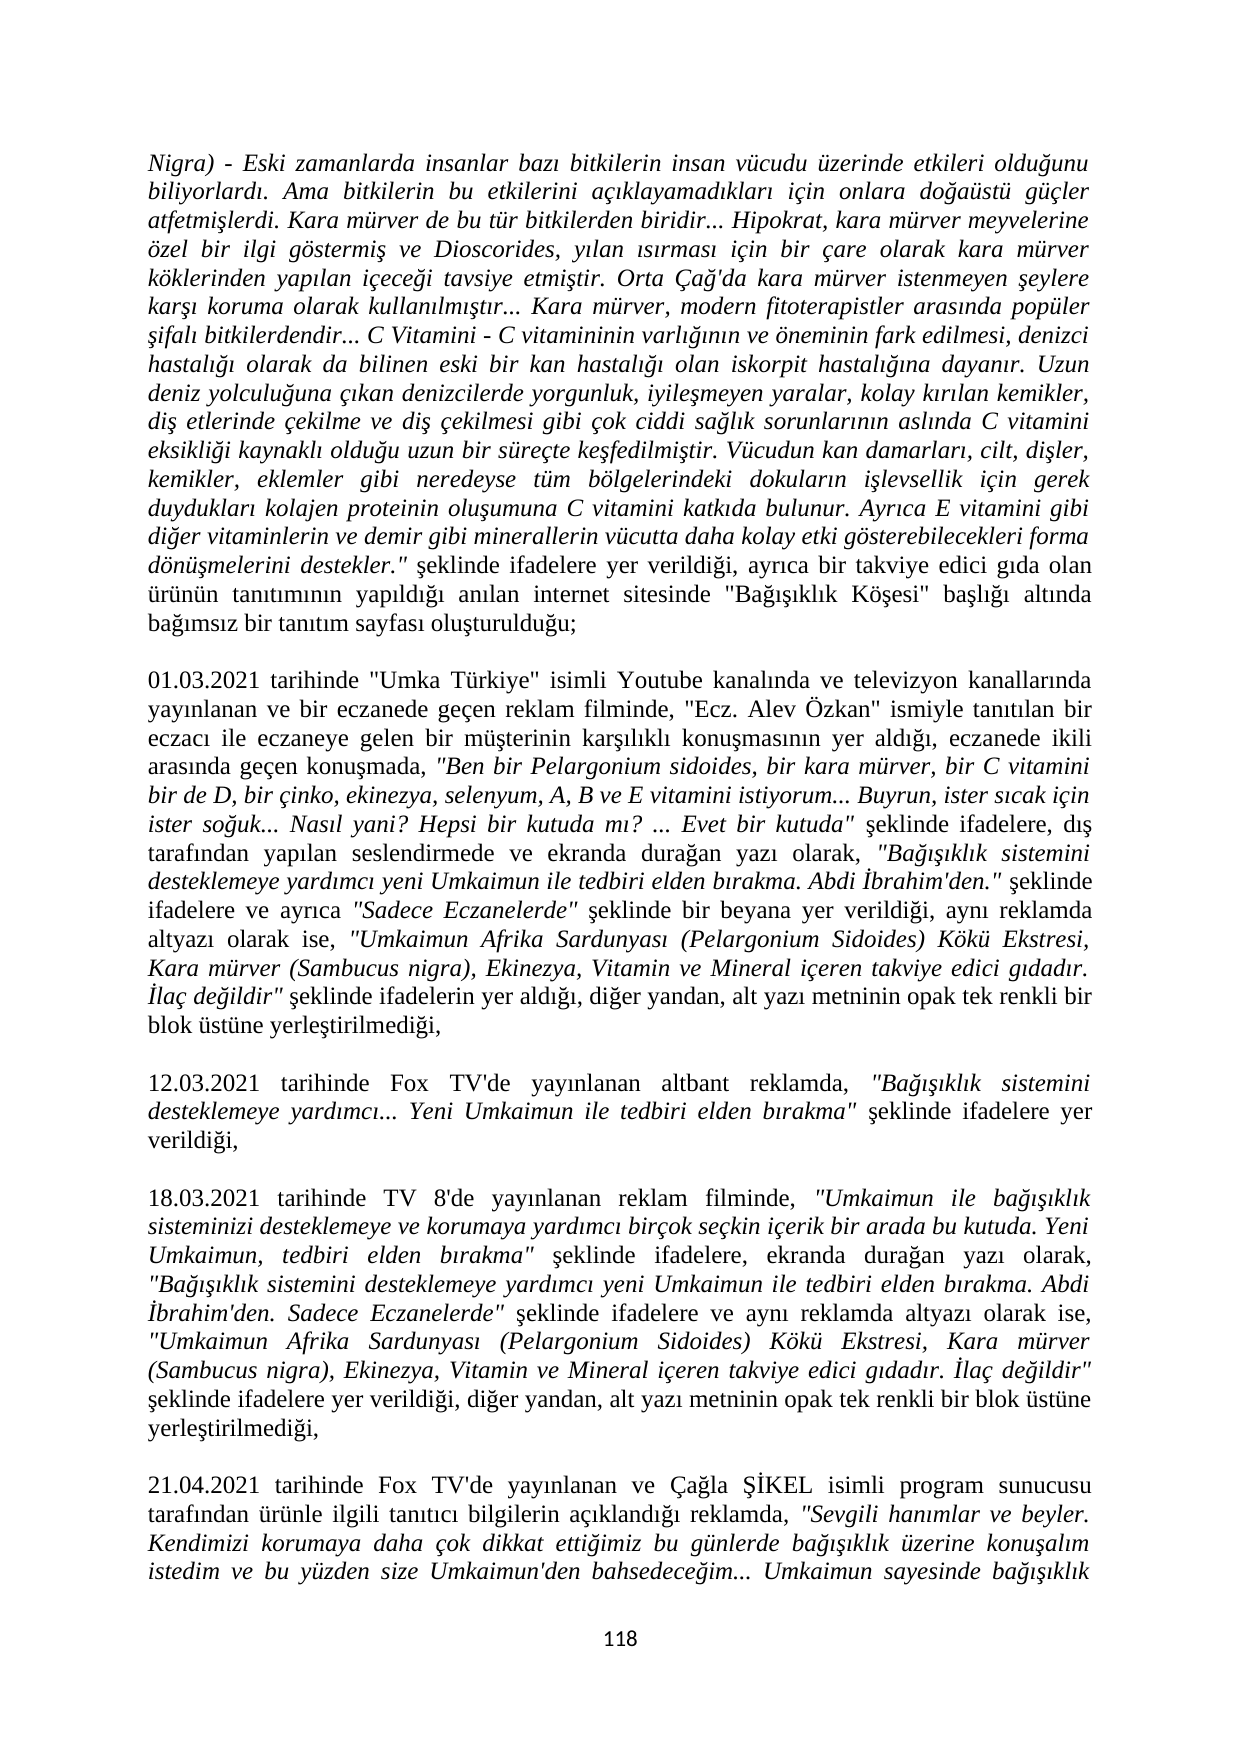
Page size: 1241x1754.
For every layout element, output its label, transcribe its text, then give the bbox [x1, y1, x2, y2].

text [148, 148, 1093, 636]
text 18.03.2021 tarihinde TV 8'de yayınlanan reklam filminde, "Umkaimun ile bağışıklık sisteminizi desteklemeye ve korumaya yardımcı birçok seçkin içerik bir arada bu kutuda. Yeni Umkaimun, tedbiri elden bırakma" şeklinde ifadelere, ekranda durağan yazı olarak, "Bağışıklık sistemini desteklemeye yardımcı yeni Umkaimun ile tedbiri elden bırakma. Abdi İbrahim'den. Sadece Eczanelerde" şeklinde ifadelere ve aynı reklamda altyazı olarak ise, "Umkaimun Afrika Sardunyası (Pelargonium Sidoides) Kökü Ekstresi, Kara mürver (Sambucus nigra), Ekinezya, Vitamin ve Mineral içeren takviye edici gıdadır. İlaç değildir" şeklinde ifadelere yer verildiği, diğer yandan, alt yazı metninin opak tek renkli bir blok üstüne yerleştirilmediği, [148, 1183, 1093, 1441]
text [148, 1470, 1093, 1585]
text 01.03.2021 tarihinde "Umka Türkiye" isimli Youtube kanalında ve televizyon kanallarında yayınlanan ve bir eczanede geçen reklam filminde, "Ecz. Alev Özkan" ismiyle tanıtılan bir eczacı ile eczaneye gelen bir müşterinin karşılıklı konuşmasının yer aldığı, eczanede ikili arasında geçen konuşmada, "Ben bir Pelargonium sidoides, bir kara mürver, bir C vitamini bir de D, bir çinko, ekinezya, selenyum, A, B ve E vitamini istiyorum... Buyrun, ister sıcak için ister soğuk... Nasıl yani? Hepsi bir kutuda mı? ... Evet bir kutuda" şeklinde ifadelere, dış tarafından yapılan seslendirmede ve ekranda durağan yazı olarak, "Bağışıklık sistemini desteklemeye yardımcı yeni Umkaimun ile tedbiri elden bırakma. Abdi İbrahim'den." şeklinde ifadelere ve ayrıca "Sadece Eczanelerde" şeklinde bir beyana yer verildiği, aynı reklamda altyazı olarak ise, "Umkaimun Afrika Sardunyası (Pelargonium Sidoides) Kökü Ekstresi, Kara mürver (Sambucus nigra), Ekinezya, Vitamin ve Mineral içeren takviye edici gıdadır. İlaç değildir" şeklinde ifadelerin yer aldığı, diğer yandan, alt yazı metninin opak tek renkli bir blok üstüne yerleştirilmediği, [148, 665, 1093, 1039]
text 12.03.2021 tarihinde Fox TV'de yayınlanan altbant reklamda, "Bağışıklık sistemini desteklemeye yardımcı... Yeni Umkaimun ile tedbiri elden bırakma" şeklinde ifadelere yer verildiği, [148, 1068, 1093, 1154]
